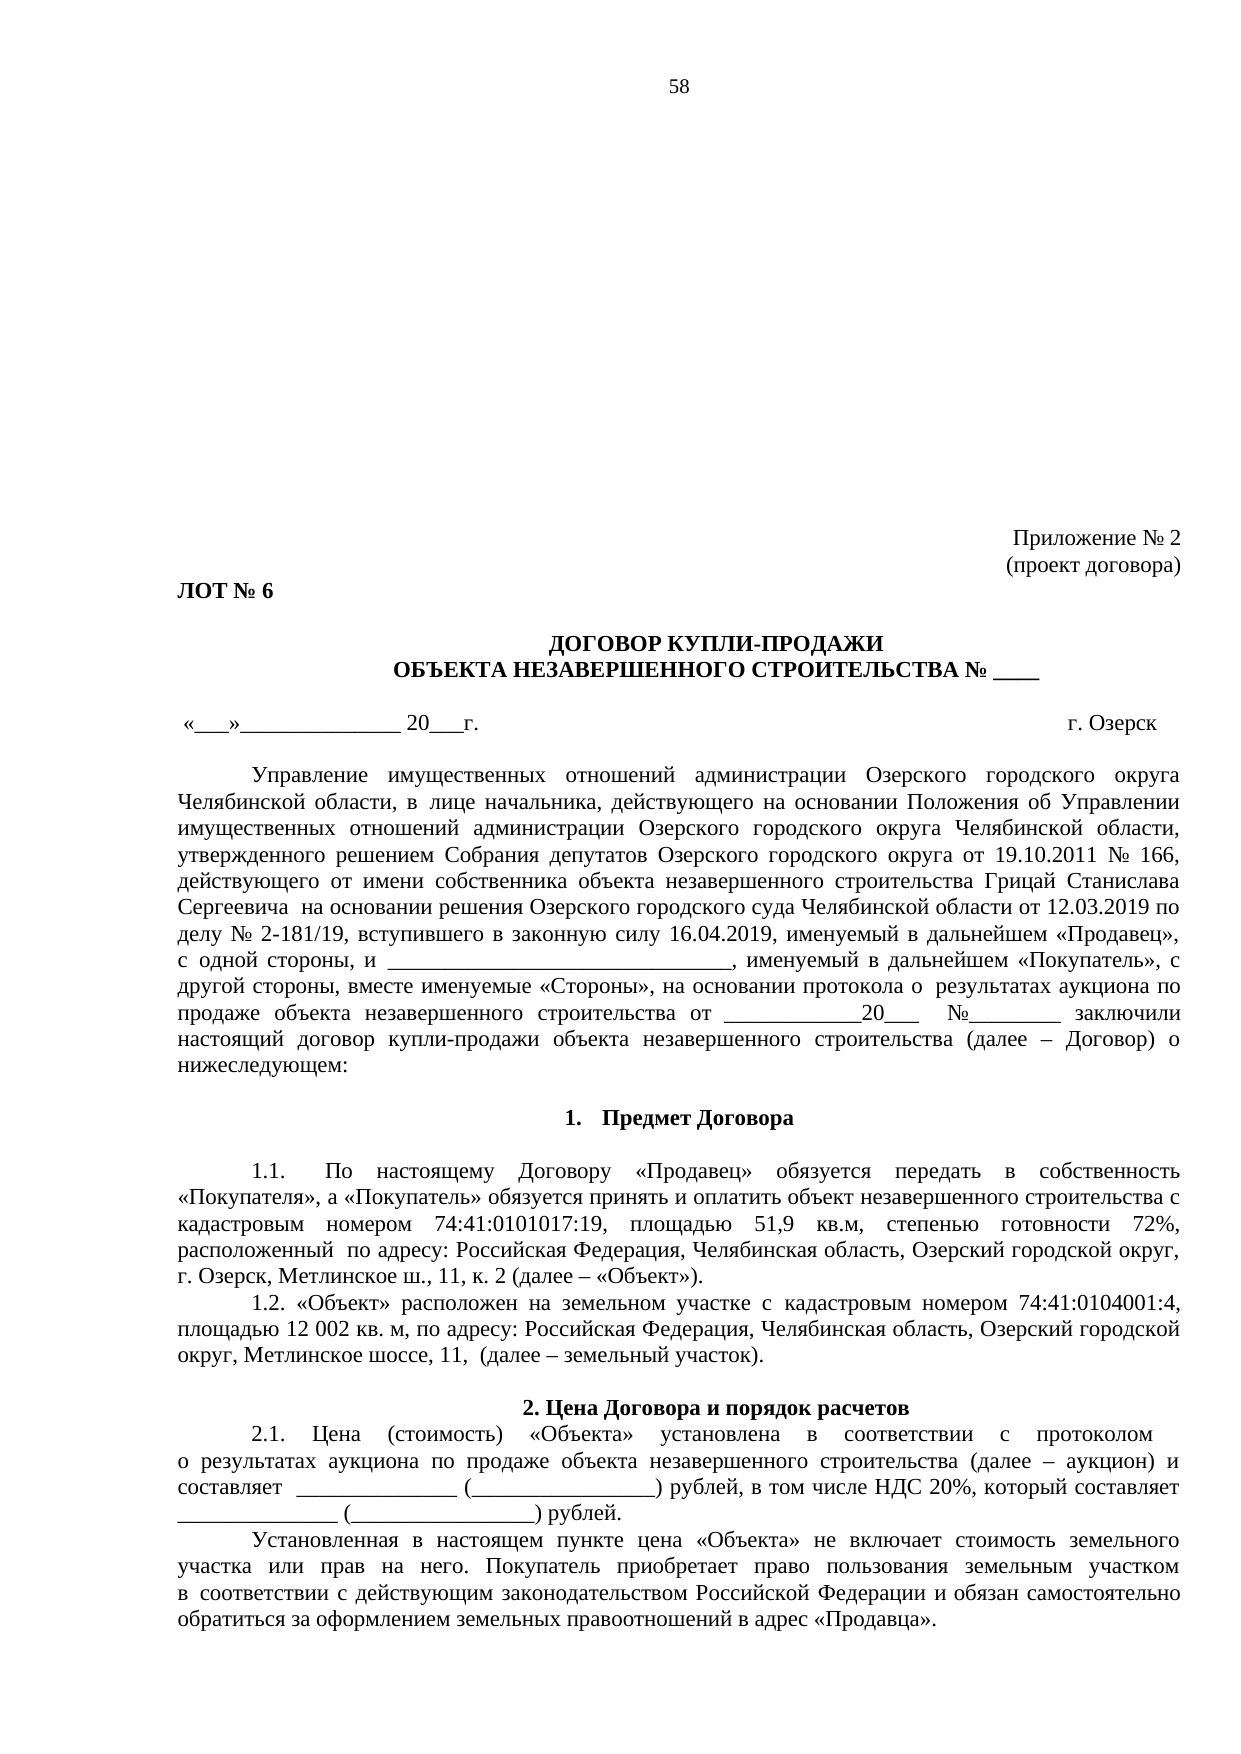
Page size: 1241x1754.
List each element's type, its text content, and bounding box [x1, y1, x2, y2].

text (проект договора) [177, 551, 1181, 577]
list Предмет Договора [177, 1104, 1181, 1131]
text ДОГОВОР КУПЛИ-ПРОДАЖИ [177, 630, 1181, 656]
text ЛОТ № 6 [177, 577, 1181, 603]
text 1.2. «Объект» расположен на земельном участке с кадастровым номером 74:41:0104001:4, площадью 12 002 кв. м, по адресу: Российская Федерация, Челябинская область, Озерский городской округ, Метлинское шоссе, 11, (далее – земельный участок). [177, 1289, 1181, 1368]
text ОБЪЕКТА НЕЗАВЕРШЕННОГО СТРОИТЕЛЬСТВА № ____ [177, 656, 1181, 682]
text 2.1. Цена (стоимость) «Объекта» установлена в соответствии с протоколом о результатах аукциона по продаже объекта незавершенного строительства (далее – аукцион) и составляет ______________ (________________) рублей, в том числе НДС 20%, который составляет ______________ (________________) рублей. [177, 1420, 1181, 1526]
text «___»______________ 20___г. г. Озерск [177, 709, 1181, 735]
list По настоящему Договору «Продавец» обязуется передать в собственность «Покупателя», а «Покупатель» обязуется принять и оплатить объект незавершенного строительства с кадастровым номером 74:41:0101017:19, площадью 51,9 кв.м, степенью готовности 72%, расположенный по адресу: Российская Федерация, Челябинская область, Озерский городской округ, г. Озерск, Метлинское ш., 11, к. 2 (далее – «Объект»). [177, 1157, 1181, 1289]
text Приложение № 2 [177, 524, 1181, 551]
text Установленная в настоящем пункте цена «Объекта» не включает стоимость земельного участка или прав на него. Покупатель приобретает право пользования земельным участком в соответствии с действующим законодательством Российской Федерации и обязан самостоятельно обратиться за оформлением земельных правоотношений в адрес «Продавца». [177, 1526, 1181, 1631]
text Управление имущественных отношений администрации Озерского городского округа Челябинской области, в лице начальника, действующего на основании Положения об Управлении имущественных отношений администрации Озерского городского округа Челябинской области, утвержденного решением Собрания депутатов Озерского городского округа от 19.10.2011 № 166, действующего от имени собственника объекта незавершенного строительства Грицай Станислава Сергеевича на основании решения Озерского городского суда Челябинской области от 12.03.2019 по делу № 2-181/19, вступившего в законную силу 16.04.2019, именуемый в дальнейшем «Продавец», с одной стороны, и ______________________________, именуемый в дальнейшем «Покупатель», с другой стороны, вместе именуемые «Стороны», на основании протокола о результатах аукциона по продаже объекта незавершенного строительства от ____________20___ №________ заключили настоящий договор купли-продажи объекта незавершенного строительства (далее – Договор) о нижеследующем: [177, 762, 1181, 1078]
text 2. Цена Договора и порядок расчетов [251, 1394, 1181, 1420]
